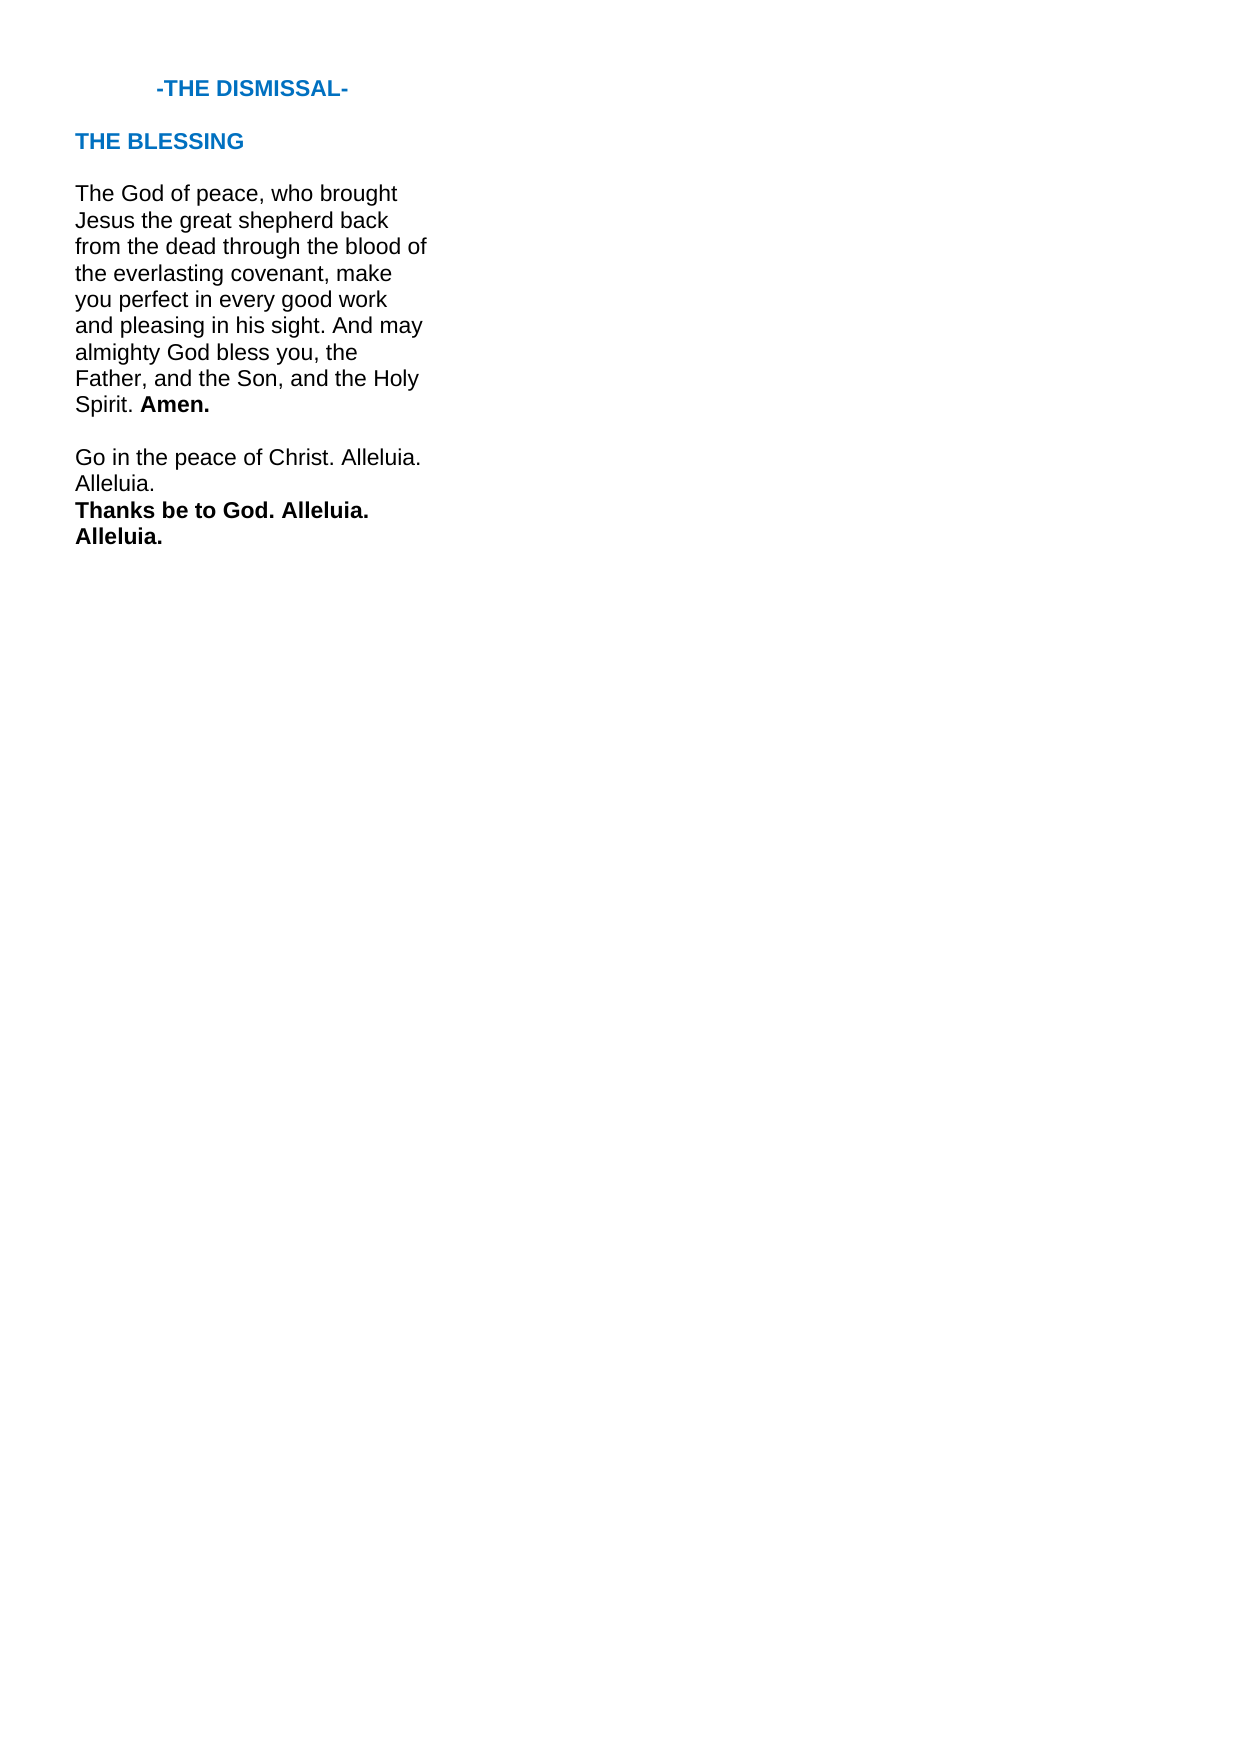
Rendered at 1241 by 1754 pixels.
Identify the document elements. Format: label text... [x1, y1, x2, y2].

text Go in the peace of Christ. Alleluia. Alleluia. [75, 444, 429, 497]
text Thanks be to God. Alleluia. Alleluia. [75, 497, 429, 549]
text THE BLESSING [75, 128, 429, 154]
text The God of peace, who brought Jesus the great shepherd back from the dead through the blood of the everlasting covenant, make you perfect in every good work and pleasing in his sight. And may almighty God bless you, the Father, and the Son, and the Holy Spirit. Amen. [75, 180, 429, 418]
text -THE DISMISSAL- [75, 75, 429, 101]
